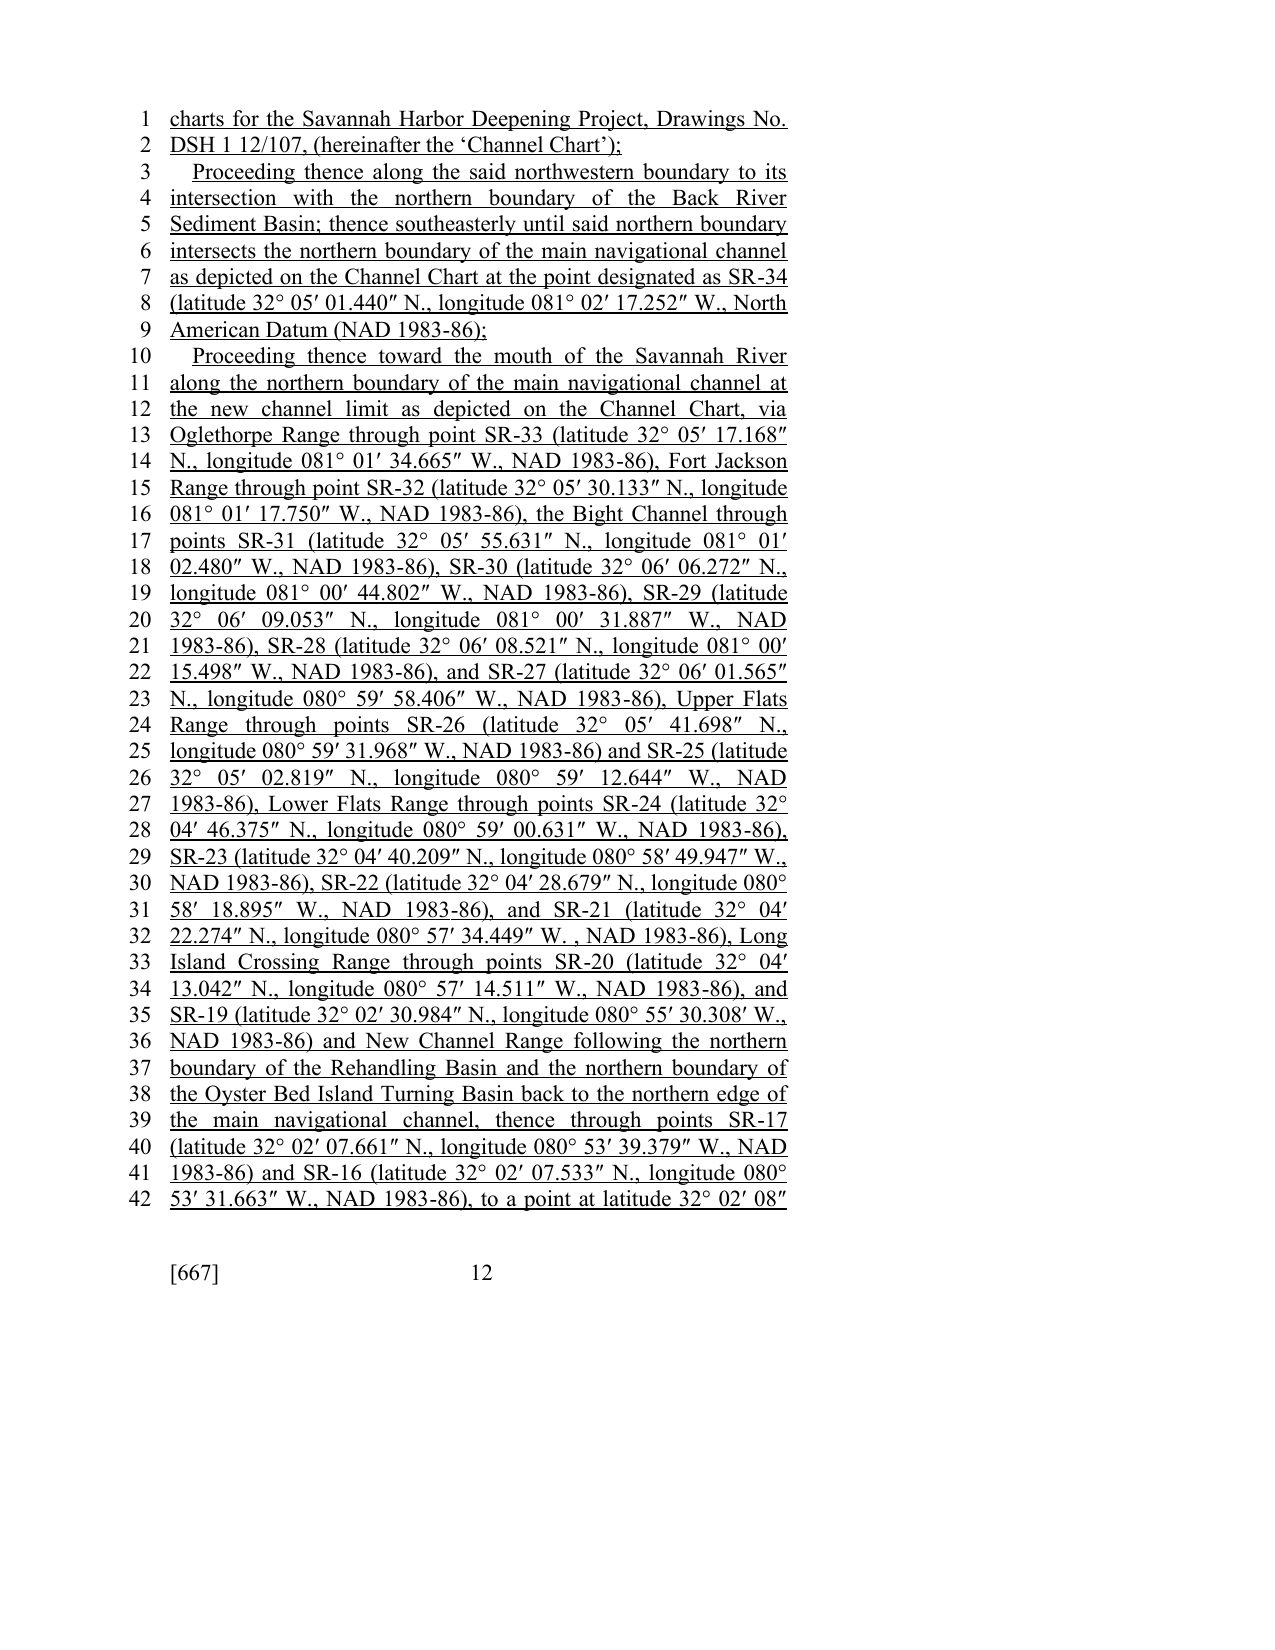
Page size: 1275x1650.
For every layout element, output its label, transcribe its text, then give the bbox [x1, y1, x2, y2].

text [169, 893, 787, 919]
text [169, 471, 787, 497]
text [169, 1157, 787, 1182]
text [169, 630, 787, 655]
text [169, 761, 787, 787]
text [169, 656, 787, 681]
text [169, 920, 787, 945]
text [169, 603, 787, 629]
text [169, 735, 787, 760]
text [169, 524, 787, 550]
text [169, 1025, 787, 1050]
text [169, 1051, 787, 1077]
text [169, 105, 787, 128]
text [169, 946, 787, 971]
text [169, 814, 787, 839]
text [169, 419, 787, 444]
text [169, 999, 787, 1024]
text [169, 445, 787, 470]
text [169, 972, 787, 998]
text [169, 129, 787, 158]
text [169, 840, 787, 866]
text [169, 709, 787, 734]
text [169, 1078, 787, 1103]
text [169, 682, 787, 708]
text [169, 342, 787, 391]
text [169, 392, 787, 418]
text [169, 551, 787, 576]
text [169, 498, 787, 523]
text Proceeding thence along the said northwestern boundary to its intersection with the northern boundary of the Back River Sediment Basin; thence southeasterly until said northern boundary intersects the northern boundary of the main navigational channel as depicted on the Channel Chart at the point designated as SR-34 (latitude 32° 05′ 01.440″ N., longitude 081° 02′ 17.252″ W., North American Datum (NAD 1983-86); [169, 158, 787, 207]
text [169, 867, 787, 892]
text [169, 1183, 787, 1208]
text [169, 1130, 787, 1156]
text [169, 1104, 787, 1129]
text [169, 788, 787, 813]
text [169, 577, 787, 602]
